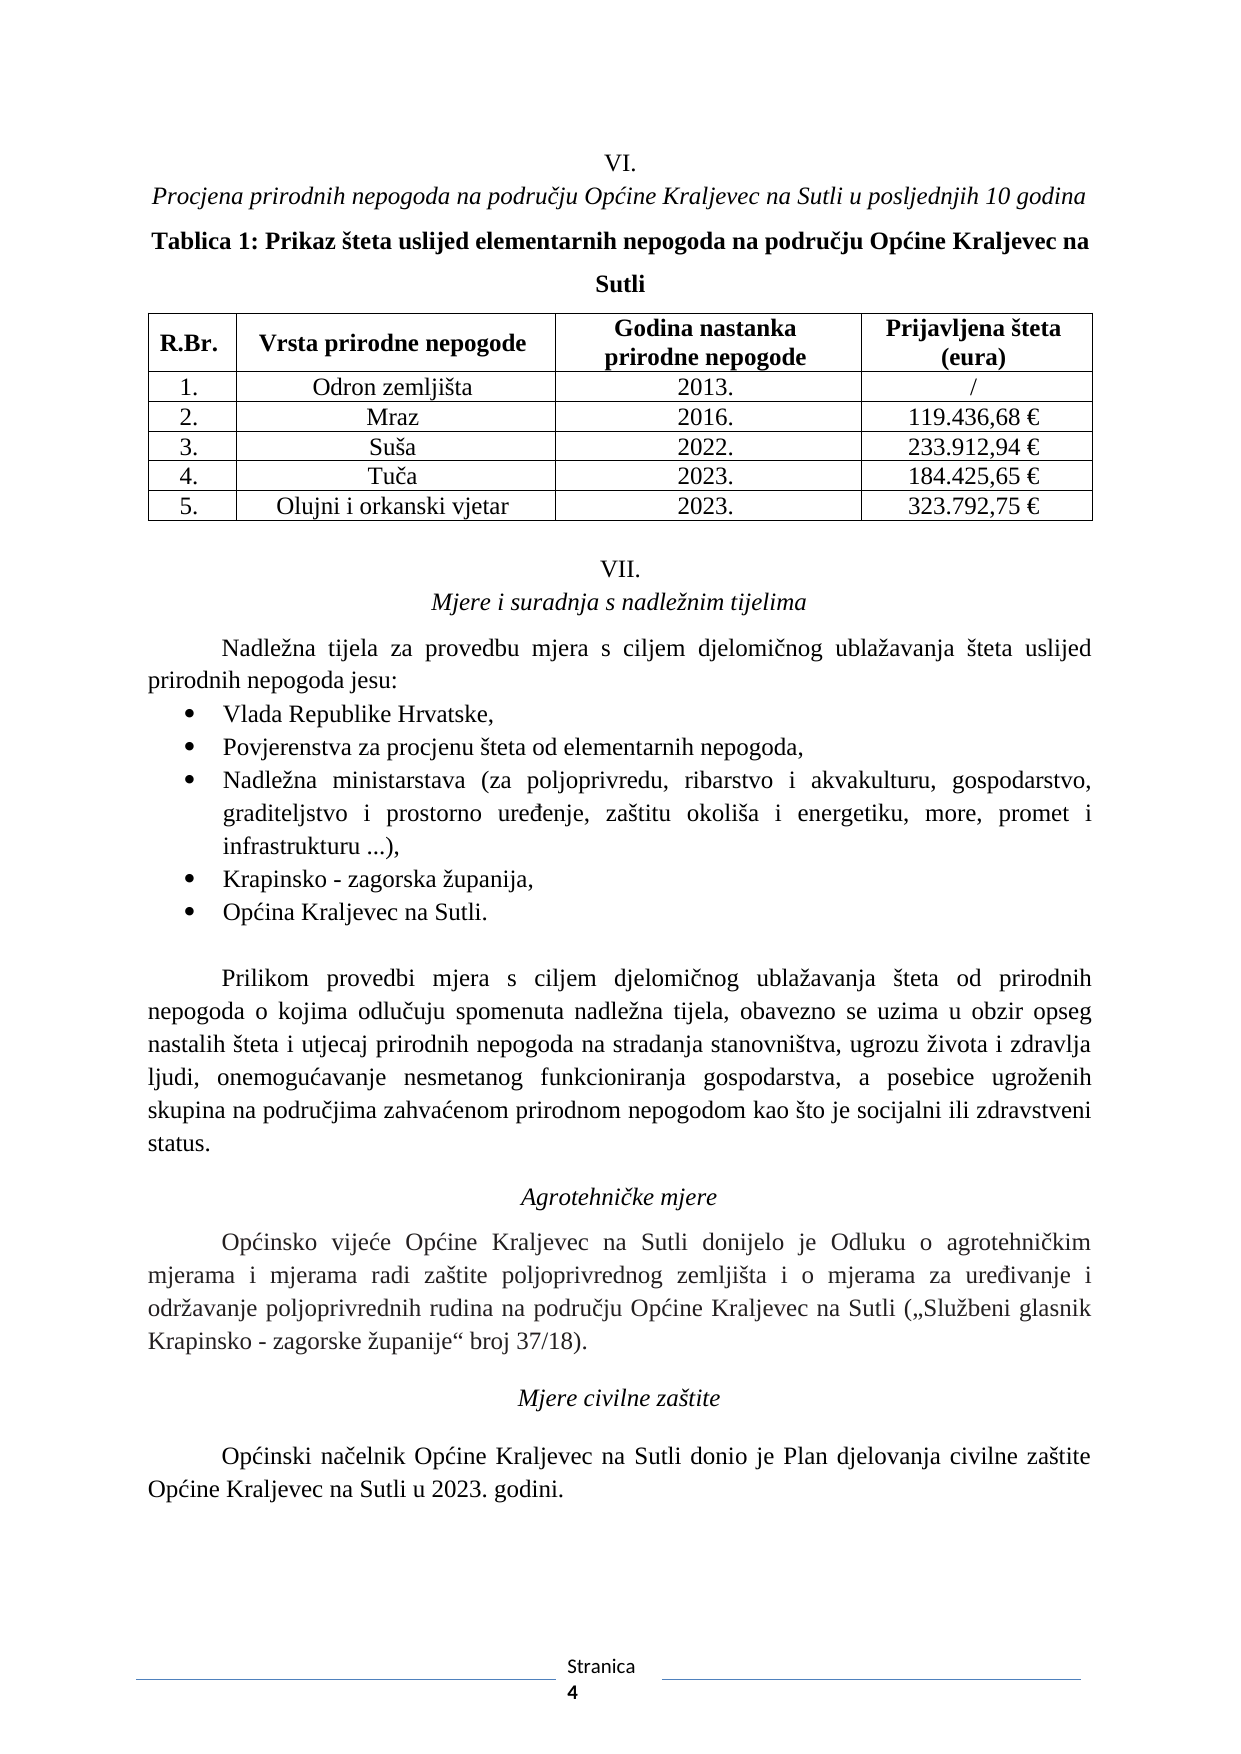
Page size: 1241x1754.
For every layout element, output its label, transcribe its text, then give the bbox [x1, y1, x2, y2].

table_header R.Br. [149, 314, 236, 371]
text Općinski načelnik Općine Kraljevec na Sutli donio je Plan djelovanja civilne zaštite Općine Kraljevec na Sutli u 2023. godini. [148, 1441, 1092, 1503]
text Općinsko vijeće Općine Kraljevec na Sutli donijelo je Odluku o agrotehničkim mjerama i mjerama radi zaštite poljoprivrednog zemljišta i o mjerama za uređivanje i održavanje poljoprivrednih rudina na području Općine Kraljevec na Sutli („Službeni glasnik Krapinsko - zagorske županije“ broj 37/18). [148, 1227, 1092, 1355]
subtitle Agrotehničke mjere [148, 1182, 1092, 1211]
table_cell 323.792,75 € [862, 491, 1092, 520]
table_cell 184.425,65 € [862, 461, 1092, 490]
list Vlada Republike Hrvatske, [185, 699, 1092, 727]
table_cell 2016. [556, 402, 861, 431]
table_header Godina nastanka prirodne nepogode [556, 314, 861, 371]
table_cell 233.912,94 € [862, 432, 1092, 460]
list Općina Kraljevec na Sutli. [185, 897, 1092, 926]
table_cell Tuča [237, 461, 555, 490]
table_cell 4. [149, 461, 236, 490]
table_cell 1. [149, 372, 236, 401]
subtitle Mjere i suradnja s nadležnim tijelima [148, 587, 1092, 616]
table_cell 119.436,68 € [862, 402, 1092, 431]
table_cell 5. [149, 491, 236, 520]
table_cell 2023. [556, 461, 861, 490]
table_cell 2. [149, 402, 236, 431]
table_header Vrsta prirodne nepogode [237, 314, 555, 371]
table_cell / [862, 372, 1092, 401]
text Nadležna tijela za provedbu mjera s ciljem djelomičnog ublažavanja šteta uslijed prirodnih nepogoda jesu: [148, 633, 1092, 694]
text Prilikom provedbi mjera s ciljem djelomičnog ublažavanja šteta od prirodnih nepogoda o kojima odlučuju spomenuta nadležna tijela, obavezno se uzima u obzir opseg nastalih šteta i utjecaj prirodnih nepogoda na stradanja stanovništva, ugrozu života i zdravlja ljudi, onemogućavanje nesmetanog funkcioniranja gospodarstva, a posebice ugroženih skupina na područjima zahvaćenom prirodnom nepogodom kao što je socijalni ili zdravstveni status. [148, 963, 1092, 1157]
table_header Prijavljena šteta (eura) [862, 314, 1092, 371]
list Nadležna ministarstava (za poljoprivredu, ribarstvo i akvakulturu, gospodarstvo, graditeljstvo i prostorno uređenje, zaštitu okoliša i energetiku, more, promet i infrastrukturu ...), [185, 765, 1092, 859]
table_cell 2013. [556, 372, 861, 401]
table_cell Odron zemljišta [237, 372, 555, 401]
table_cell Olujni i orkanski vjetar [237, 491, 555, 520]
table_cell Suša [237, 432, 555, 460]
subtitle VI. [148, 148, 1092, 176]
table_cell Mraz [237, 402, 555, 431]
table_cell 3. [149, 432, 236, 460]
subtitle VII. [148, 554, 1092, 583]
list Krapinsko - zagorska županija, [185, 864, 1092, 892]
table_cell 2022. [556, 432, 861, 460]
subtitle Procjena prirodnih nepogoda na području Općine Kraljevec na Sutli u posljednjih 10 godina [148, 181, 1092, 209]
table_cell 2023. [556, 491, 861, 520]
text Tablica 1: Prikaz šteta uslijed elementarnih nepogoda na području Općine Kraljevec na Sutli [148, 226, 1092, 298]
list Povjerenstva za procjenu šteta od elementarnih nepogoda, [185, 732, 1092, 760]
subtitle Mjere civilne zaštite [148, 1383, 1092, 1412]
